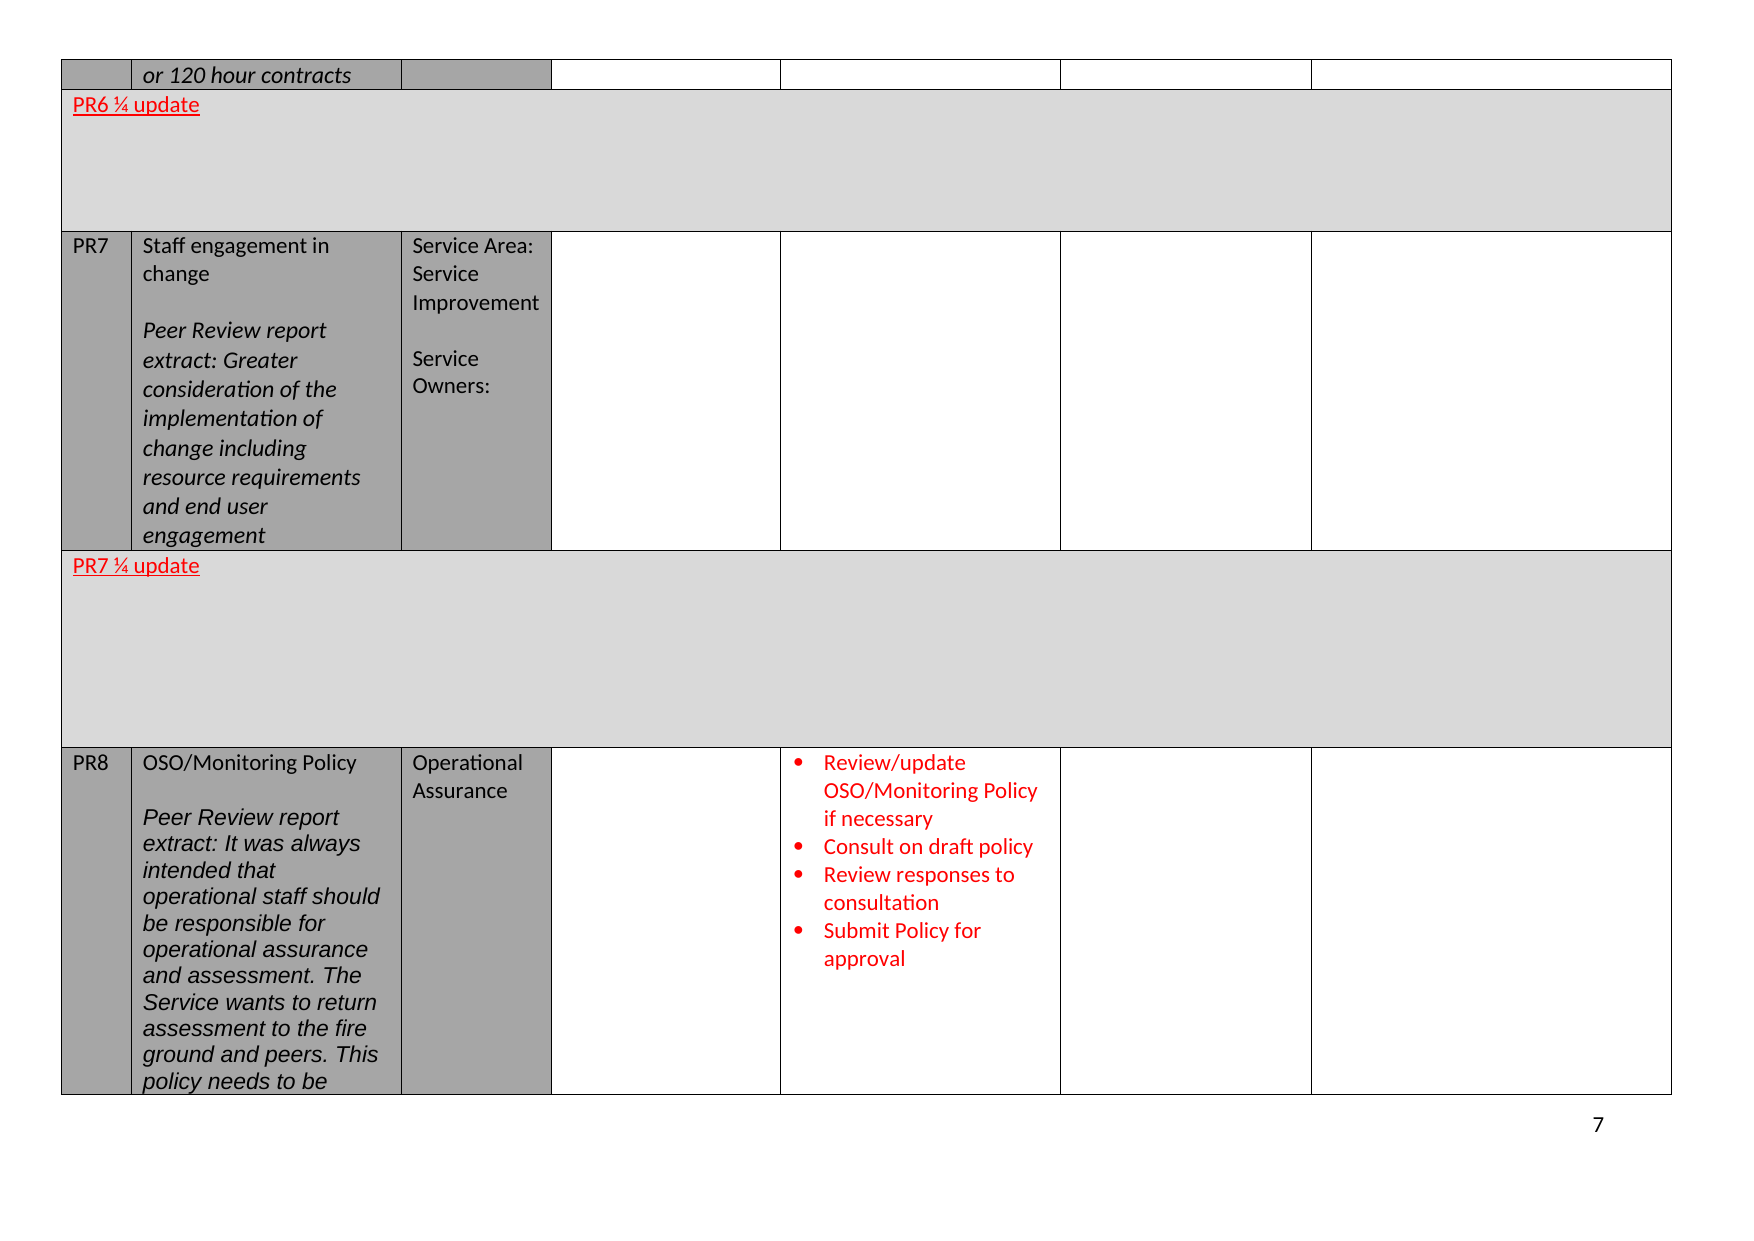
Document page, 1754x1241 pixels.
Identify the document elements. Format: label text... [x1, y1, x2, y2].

table_cell [781, 232, 1060, 550]
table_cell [781, 748, 1060, 1094]
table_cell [781, 60, 1060, 89]
table_cell PR8 [62, 748, 131, 1094]
table_cell [1312, 232, 1671, 550]
table_cell PR7 [62, 232, 131, 550]
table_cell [402, 60, 551, 89]
table_cell [1061, 60, 1311, 89]
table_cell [132, 748, 401, 1094]
table_cell Service Area: Service Improvement Service Owners: [402, 232, 551, 550]
table_cell PR6 ¼ update [62, 90, 1671, 231]
table_cell [552, 748, 780, 1094]
table_cell [1312, 60, 1671, 89]
table_cell [1061, 748, 1311, 1094]
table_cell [402, 748, 551, 1094]
table_cell [1312, 748, 1671, 1094]
table_cell PR7 ¼ update [62, 551, 1671, 747]
table_cell [552, 232, 780, 550]
table_cell [62, 60, 131, 89]
table_cell [1061, 232, 1311, 550]
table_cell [132, 60, 401, 89]
table_cell Staff engagement in change Peer Review report extract: Greater consideration of the implementation of change including resource requirements and end user engagement [132, 232, 401, 550]
table_cell [552, 60, 780, 89]
